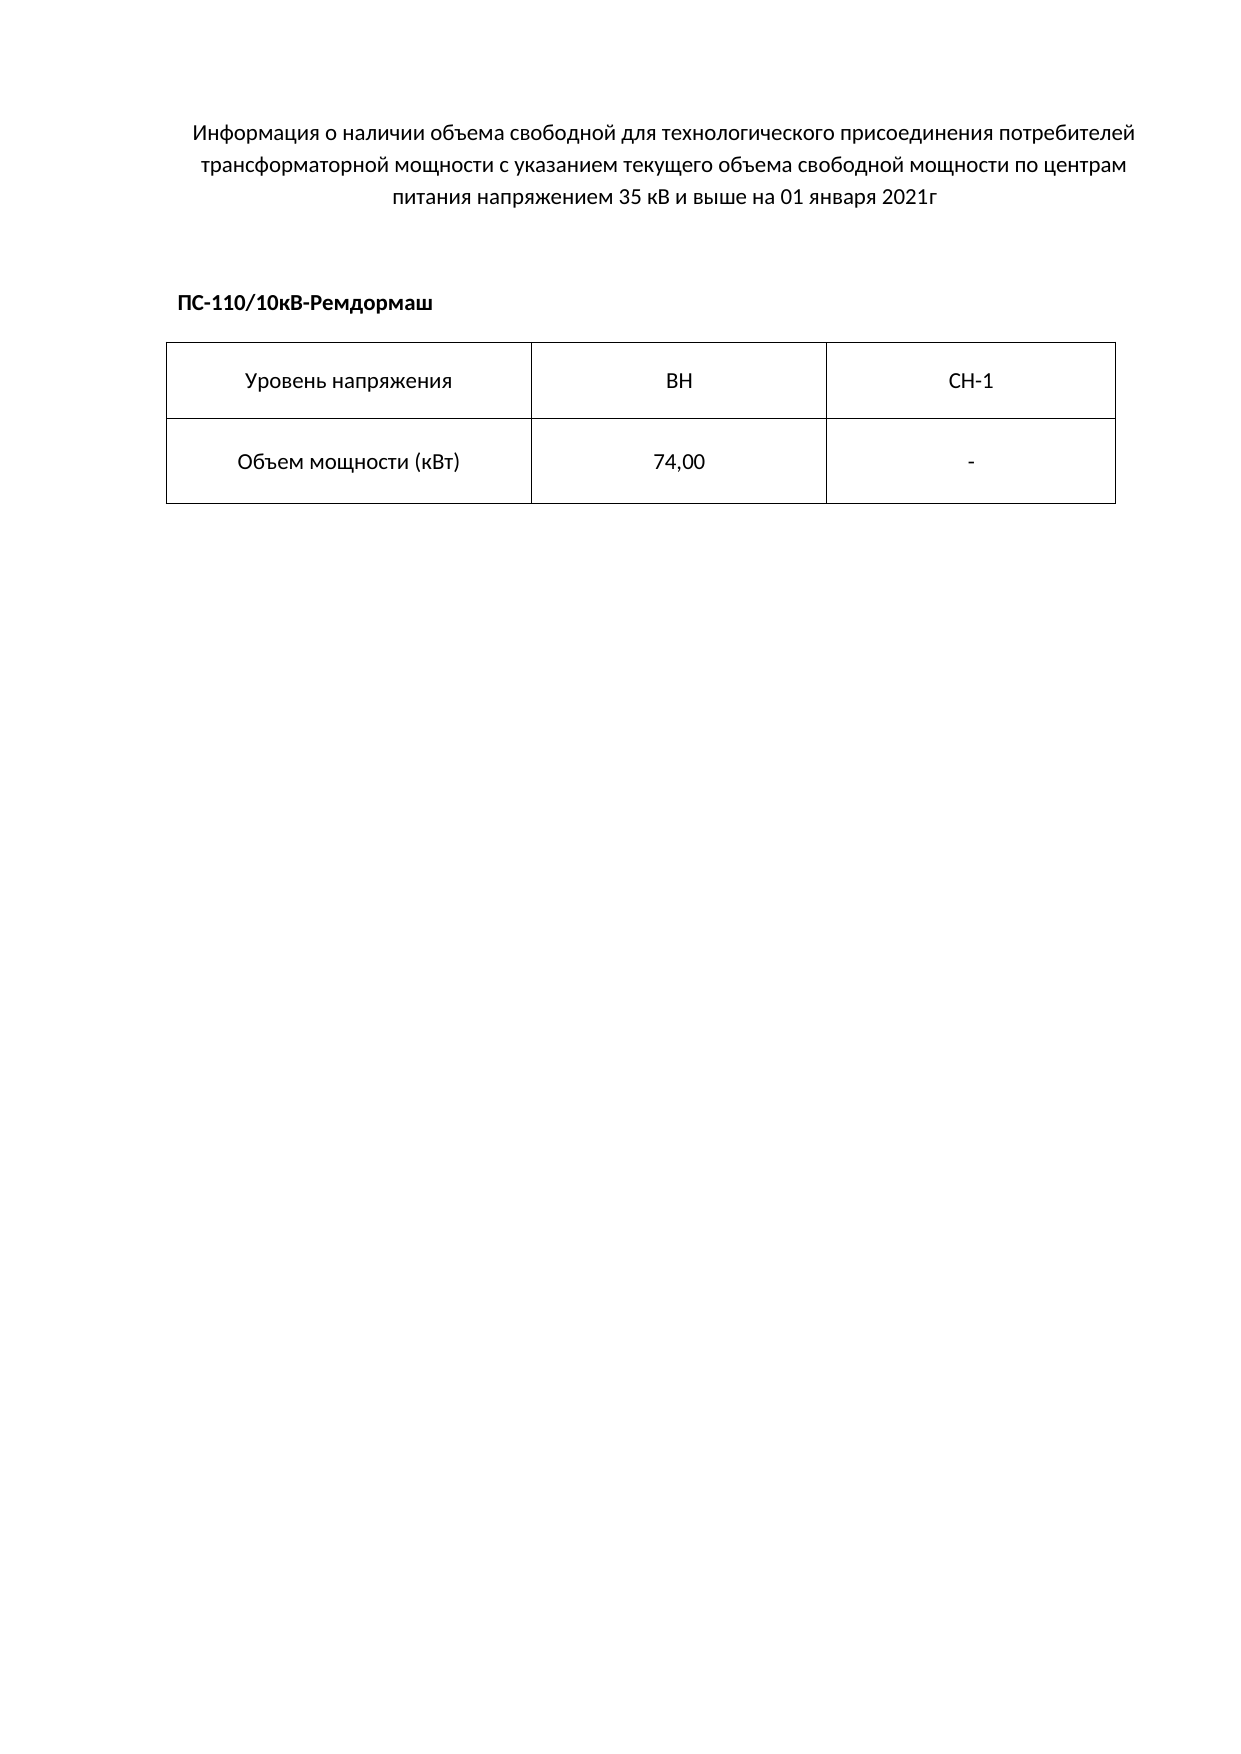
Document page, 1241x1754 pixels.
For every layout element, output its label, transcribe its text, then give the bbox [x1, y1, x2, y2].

text ПС-110/10кВ-Ремдормаш [177, 288, 1152, 317]
table_header ВН [532, 343, 826, 418]
table_cell 74,00 [532, 419, 826, 503]
table_cell Объем мощности (кВт) [167, 419, 531, 503]
table_header СН-1 [827, 343, 1115, 418]
table_cell - [827, 419, 1115, 503]
text Информация о наличии объема свободной для технологического присоединения потребителей трансформаторной мощности с указанием текущего объема свободной мощности по центрам питания напряжением 35 кВ и выше на 01 января 2021г [177, 118, 1152, 211]
table_header Уровень напряжения [167, 343, 531, 418]
